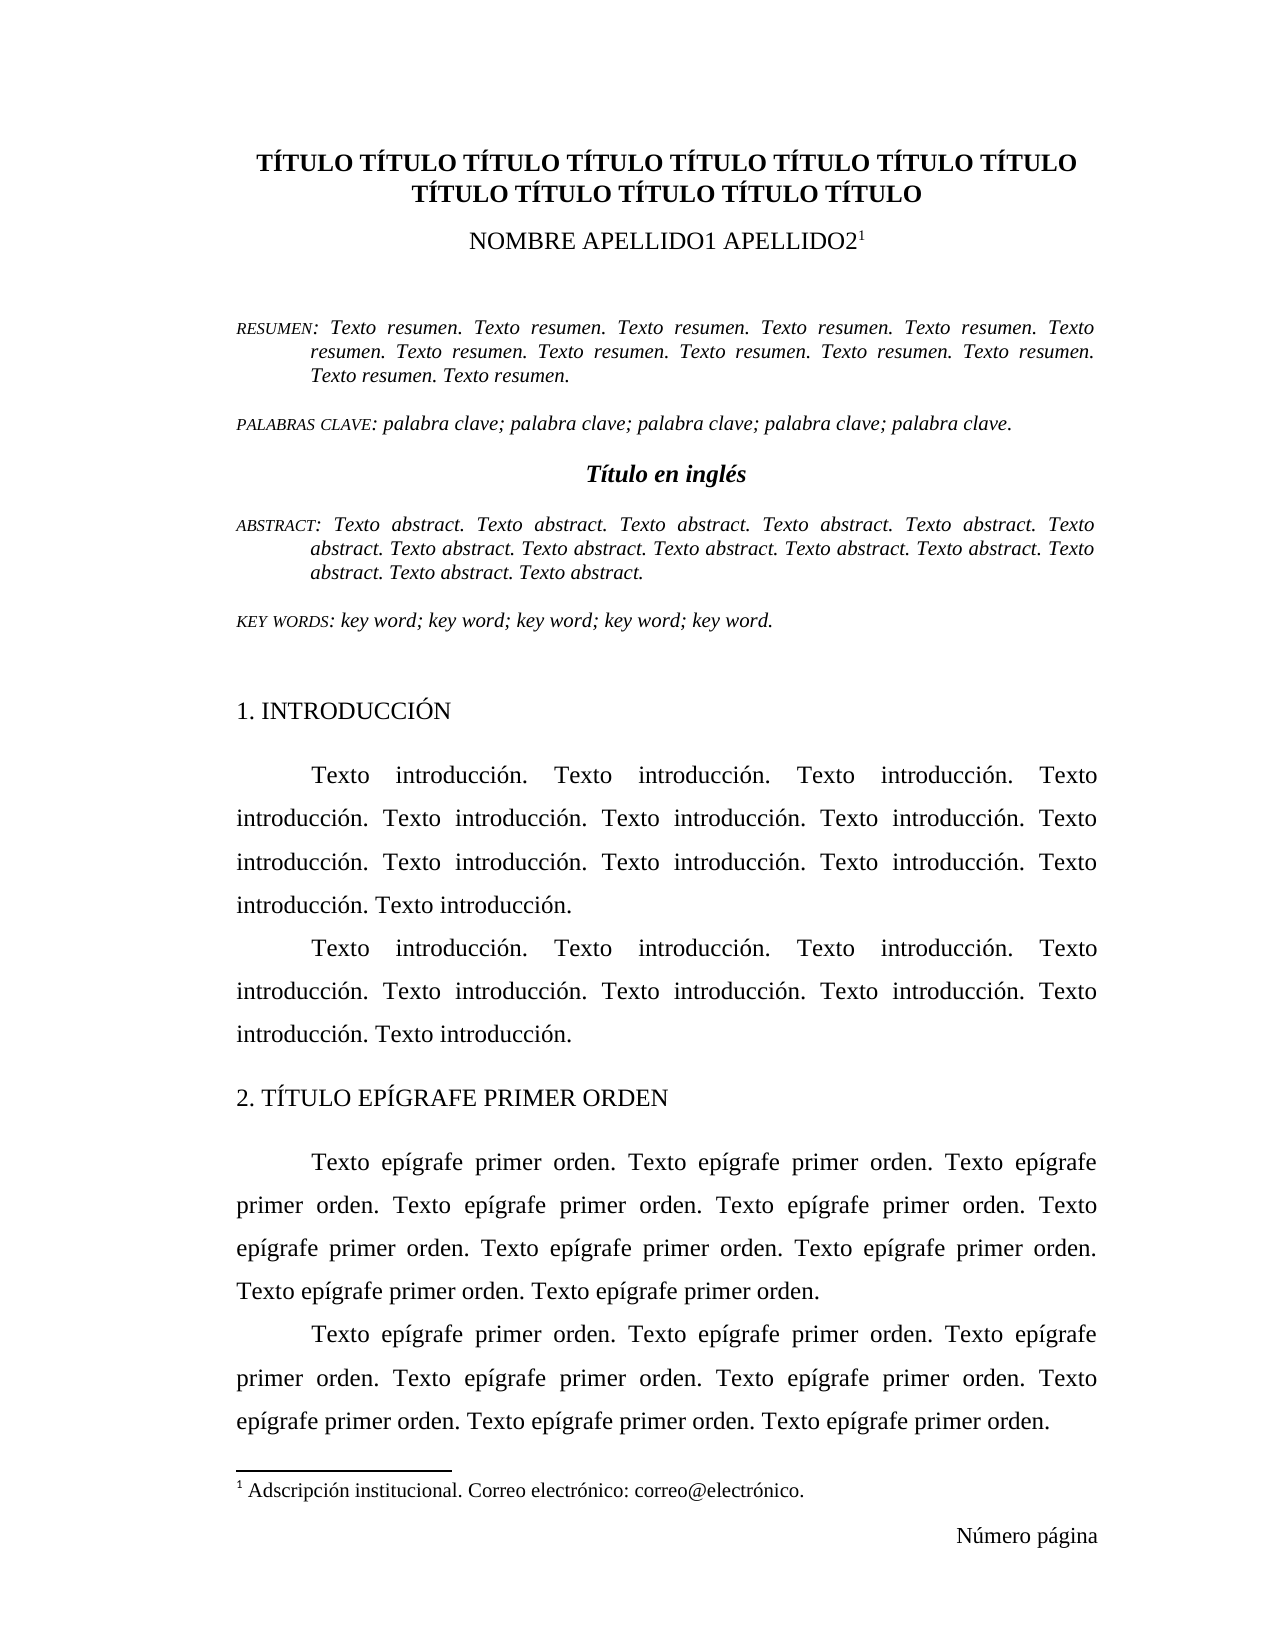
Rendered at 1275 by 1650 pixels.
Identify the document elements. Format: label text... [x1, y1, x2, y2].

text Texto epígrafe primer orden. Texto epígrafe primer orden. Texto epígrafe primer orden. Texto epígrafe primer orden. Texto epígrafe primer orden. Texto epígrafe primer orden. Texto epígrafe primer orden. Texto epígrafe primer orden. Texto epígrafe primer orden. Texto epígrafe primer orden. [236, 1147, 1098, 1305]
text key words: key word; key word; key word; key word; key word. [236, 608, 1098, 632]
text TÍTULO TÍTULO TÍTULO TÍTULO TÍTULO TÍTULO TÍTULO TÍTULO TÍTULO TÍTULO TÍTULO TÍTULO TÍTULO [236, 148, 1098, 207]
text abstract: Texto abstract. Texto abstract. Texto abstract. Texto abstract. Texto abstract. Texto abstract. Texto abstract. Texto abstract. Texto abstract. Texto abstract. Texto abstract. Texto abstract. Texto abstract. Texto abstract. [236, 512, 1098, 584]
text palabras clave: palabra clave; palabra clave; palabra clave; palabra clave; palabra clave. [236, 411, 1098, 435]
text 2. TÍTULO EPÍGRAFE PRIMER ORDEN [236, 1083, 1098, 1112]
text NOMBRE APELLIDO1 APELLIDO2 [236, 226, 1098, 255]
text Título en inglés [236, 459, 1098, 488]
text Texto introducción. Texto introducción. Texto introducción. Texto introducción. Texto introducción. Texto introducción. Texto introducción. Texto introducción. Texto introducción. Texto introducción. Texto introducción. Texto introducción. Texto introducción. [236, 760, 1098, 918]
text resumen: Texto resumen. Texto resumen. Texto resumen. Texto resumen. Texto resumen. Texto resumen. Texto resumen. Texto resumen. Texto resumen. Texto resumen. Texto resumen. Texto resumen. Texto resumen. [236, 315, 1098, 387]
text Texto introducción. Texto introducción. Texto introducción. Texto introducción. Texto introducción. Texto introducción. Texto introducción. Texto introducción. Texto introducción. [236, 933, 1098, 1048]
text Texto epígrafe primer orden. Texto epígrafe primer orden. Texto epígrafe primer orden. Texto epígrafe primer orden. Texto epígrafe primer orden. Texto epígrafe primer orden. Texto epígrafe primer orden. Texto epígrafe primer orden. [236, 1319, 1098, 1434]
text 1. INTRODUCCIÓN [236, 696, 1098, 725]
